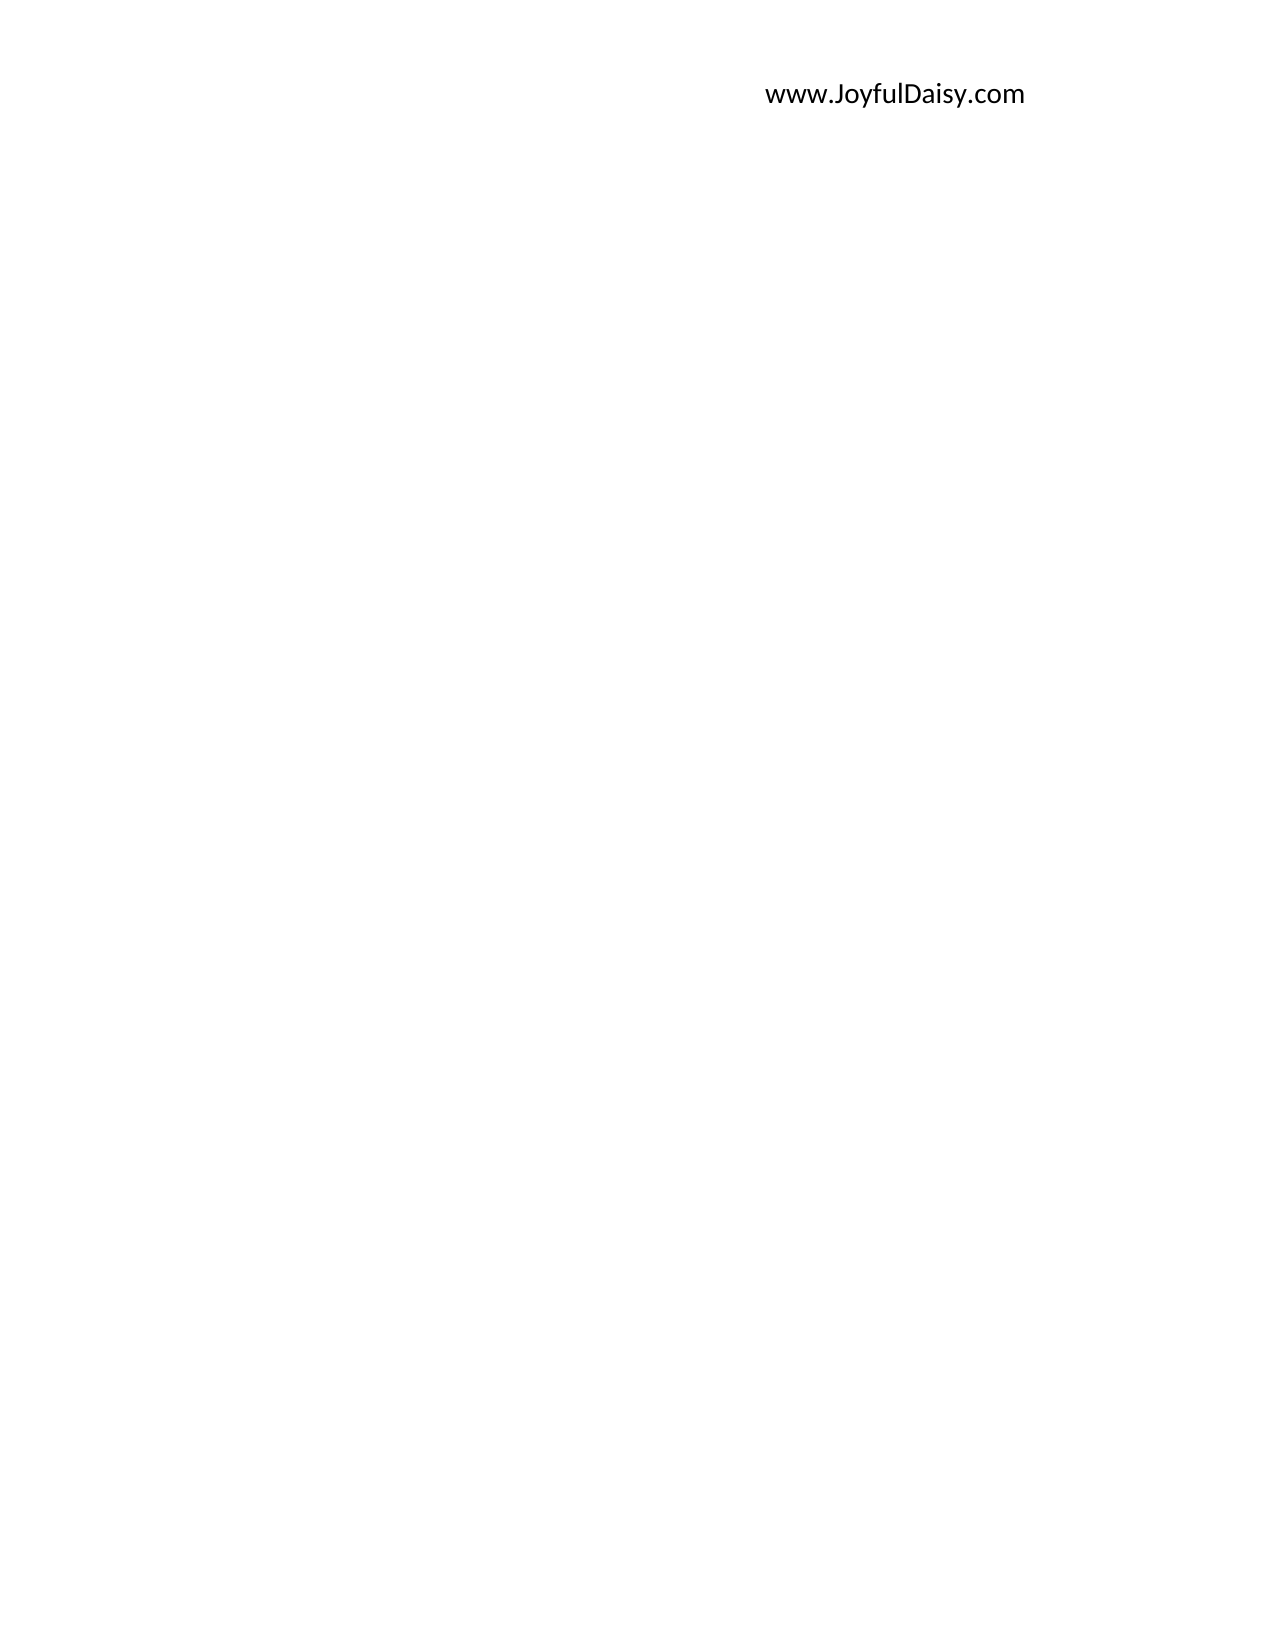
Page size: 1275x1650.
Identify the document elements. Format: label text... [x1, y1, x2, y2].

text www.JoyfulDaisy.com [75, 75, 1200, 111]
